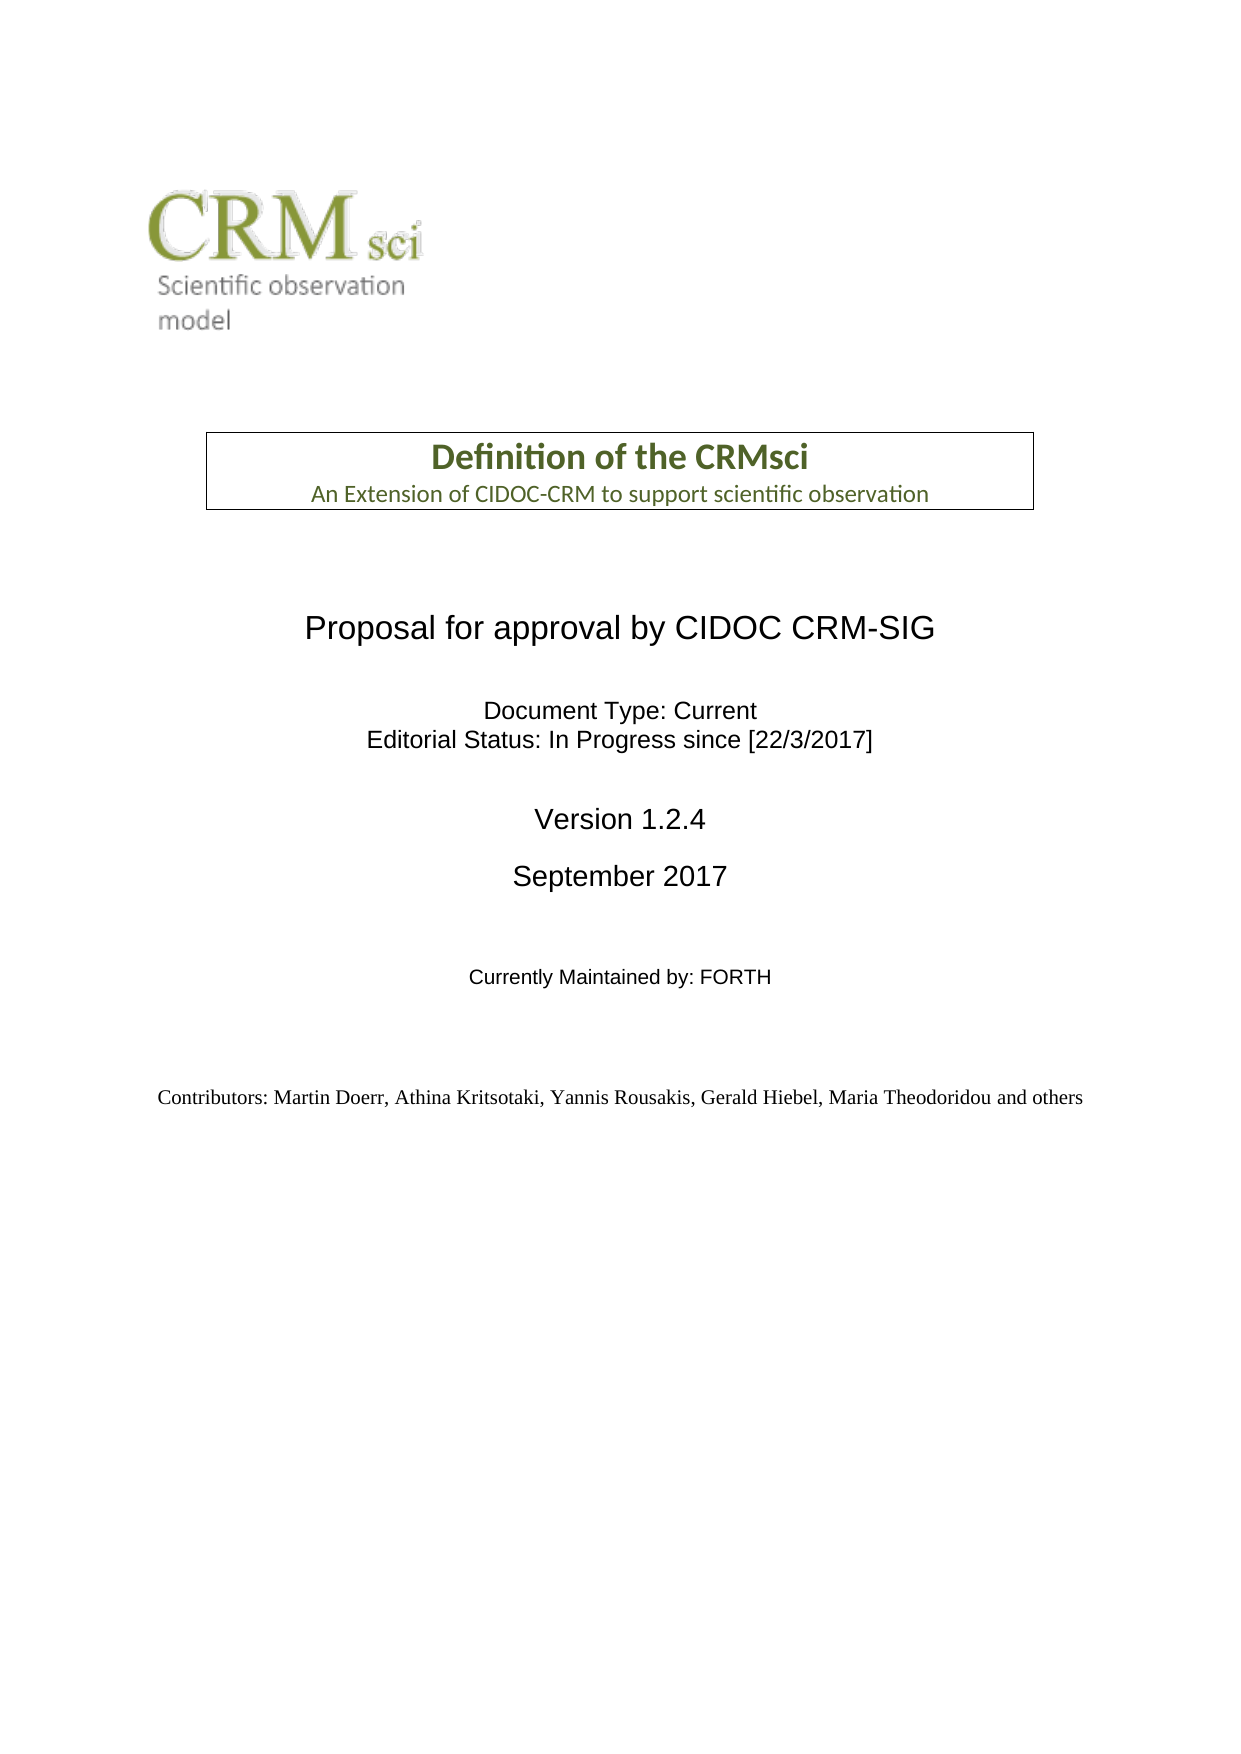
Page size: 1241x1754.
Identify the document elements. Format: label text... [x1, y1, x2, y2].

text Version 1.2. [148, 802, 1092, 835]
text Document Type: Current [148, 696, 1092, 725]
table_header Definition of the CRMsci An Extension of CIDOC-CRM to support scientific observation [207, 433, 1033, 509]
text 2017 [148, 859, 1092, 893]
subtitle Proposal for approval by CIDOC CRM-SIG [148, 608, 1092, 647]
picture [147, 147, 496, 336]
text Editorial Status: In Progress since [22/3/2017] [148, 725, 1092, 754]
text Currently Maintained by: FORTH [148, 965, 1092, 989]
text Contributors: Martin Doerr, Athina Kritsotaki, Yannis Rousakis, Gerald Hiebel, Maria Theodoridou and others [148, 1085, 1092, 1109]
